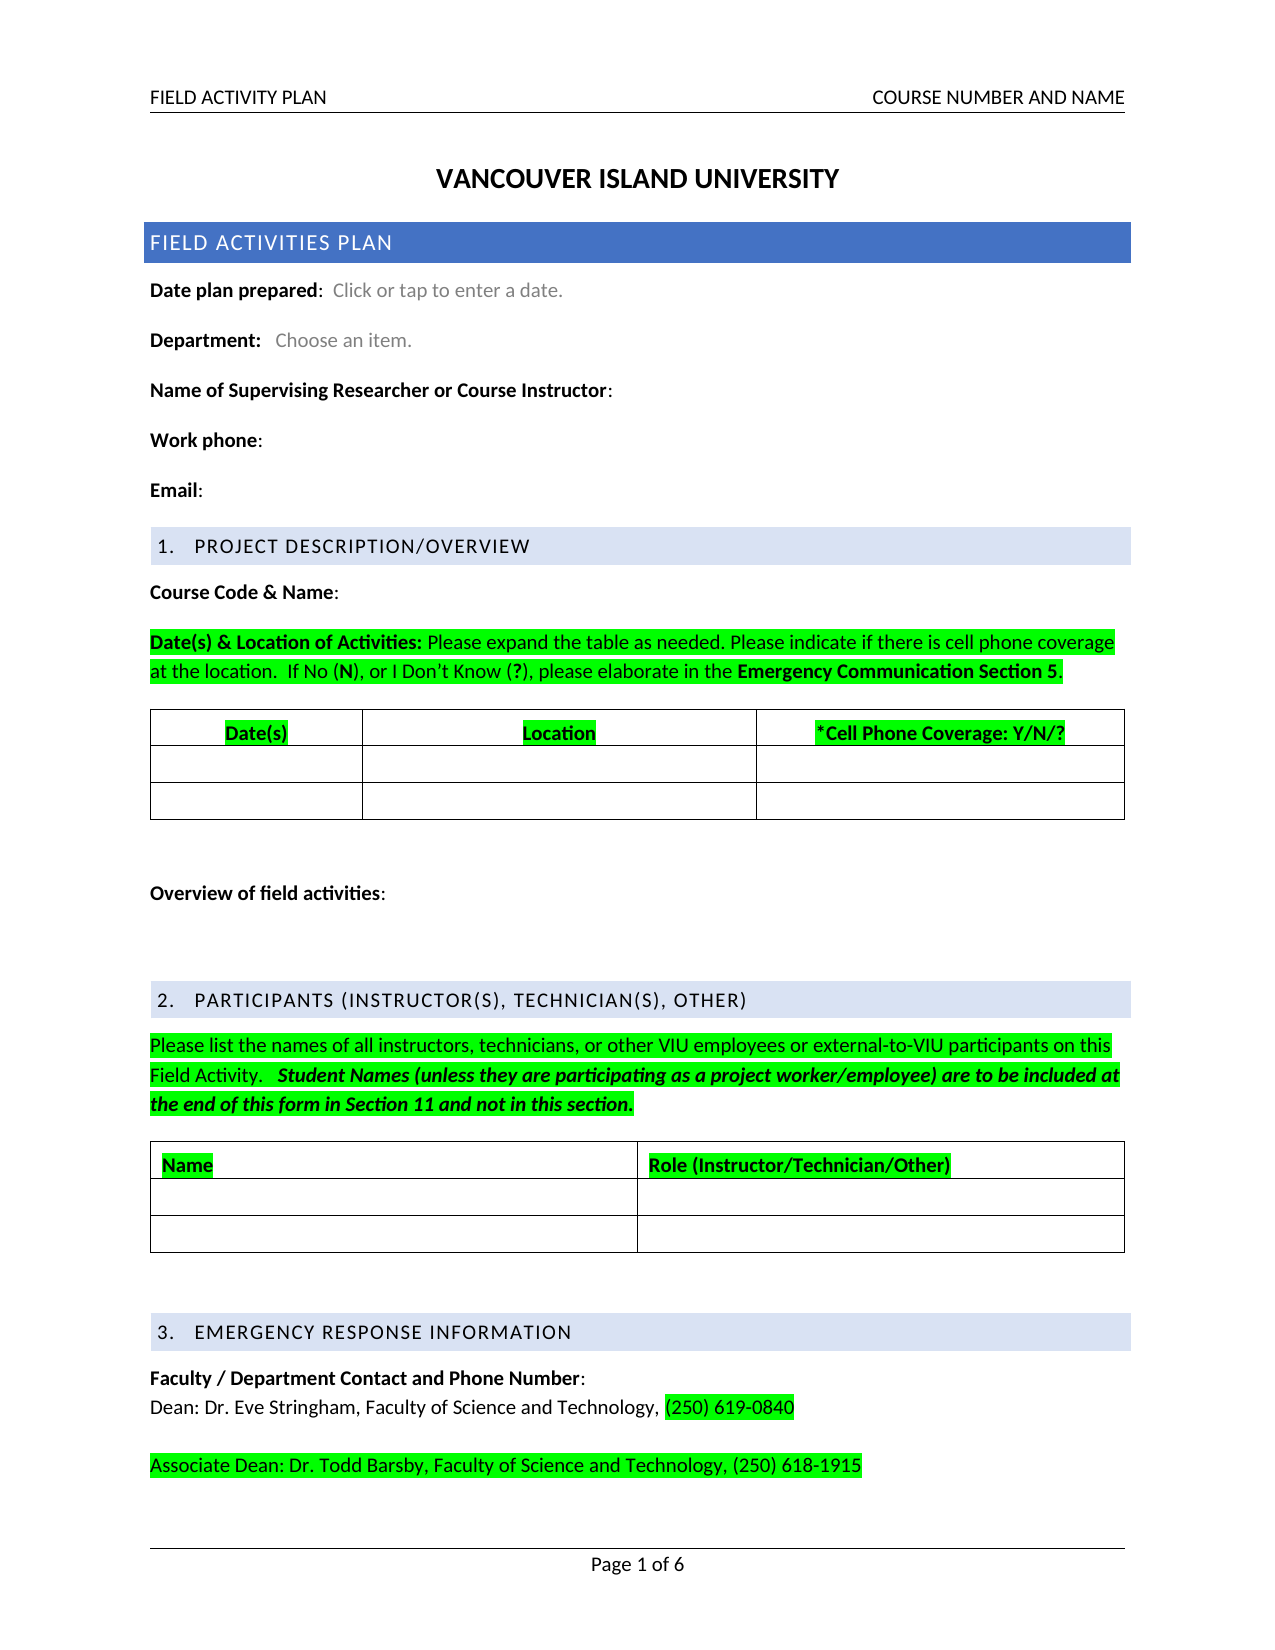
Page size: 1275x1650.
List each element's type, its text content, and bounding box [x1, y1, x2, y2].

table_cell [757, 746, 1124, 782]
table_header *Cell Phone Coverage: Y/N/? [757, 710, 1124, 745]
subtitle Participants (Instructor(s), technician(s), other) [157, 987, 1125, 1012]
table_cell [638, 1216, 1124, 1252]
text VANCOUVER ISLAND UNIVERSITY [150, 160, 1125, 196]
table_cell [151, 746, 362, 782]
text Work phone: [150, 427, 1125, 453]
table_header Location [363, 710, 756, 745]
text Email: [150, 477, 1125, 503]
table_cell [151, 1216, 637, 1252]
text Department: [150, 327, 1125, 353]
table_header Role (Instructor/Technician/Other) [638, 1142, 1124, 1178]
table_cell [151, 783, 362, 819]
text Name of Supervising Researcher or Course Instructor: [150, 377, 1125, 403]
text Course Code & Name: [150, 579, 1125, 605]
subtitle Emergency Response Information [157, 1319, 1125, 1345]
table_header Name [151, 1142, 637, 1178]
text Date plan prepared: [150, 277, 1125, 303]
table_cell [151, 1179, 637, 1215]
table_cell [363, 746, 756, 782]
text Date(s) & Location of Activities: Please expand the table as needed. Please indicate if there is cell phone coverage at the location. If No (N), or I Don’t Know (?), please elaborate in the Emergency Communication Section 5. [150, 629, 1125, 684]
table_header Date(s) [151, 710, 362, 745]
table_cell [638, 1179, 1124, 1215]
text Please list the names of all instructors, technicians, or other VIU employees or external-to-VIU participants on this Field Activity. Student Names (unless they are participating as a project worker/employee) are to be included at the end of this form in Section 11 and not in this section. [150, 1033, 1125, 1116]
subtitle Project Description/Overview [157, 534, 1125, 559]
subtitle Field Activities Plan [150, 229, 1125, 256]
text Overview of field activities: [150, 881, 1125, 906]
table_cell [363, 783, 756, 819]
text Faculty / Department Contact and Phone Number: Dean: Dr. Eve Stringham, Faculty of Science and Technology, (250) 619-0840 Associate Dean: Dr. Todd Barsby, Faculty of Science and Technology, (250) 618-1915 [150, 1365, 1125, 1478]
table_cell [757, 783, 1124, 819]
